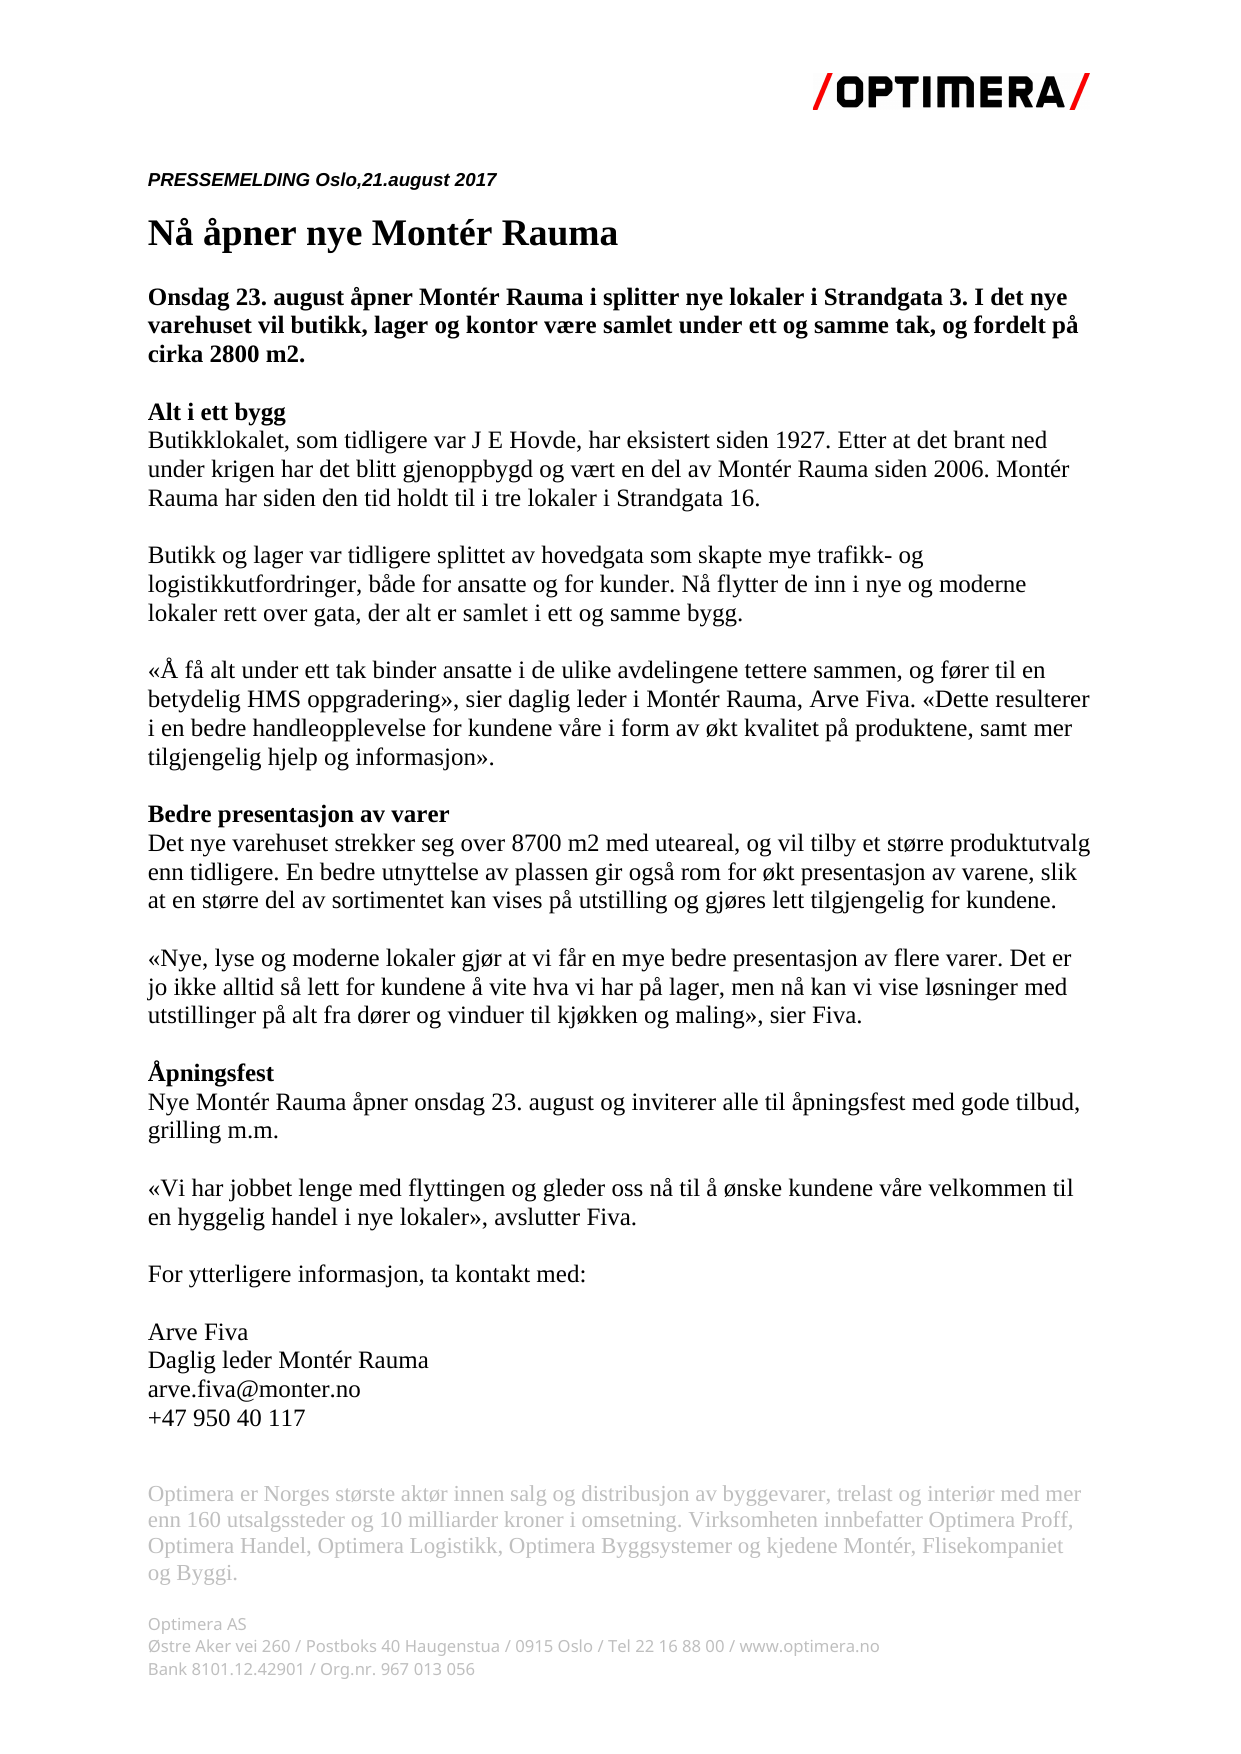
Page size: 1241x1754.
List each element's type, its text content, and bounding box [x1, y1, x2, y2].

text Daglig leder Montér Rauma [148, 1346, 1093, 1374]
picture [812, 73, 1090, 110]
text Butikk og lager var tidligere splittet av hovedgata som skapte mye trafikk- og logistikkutfordringer, både for ansatte og for kunder. Nå flytter de inn i nye og moderne lokaler rett over gata, der alt er samlet i ett og samme bygg. [148, 541, 1093, 627]
text Nå åpner nye Montér Rauma [148, 210, 1093, 253]
text Optimera er Norges største aktør innen salg og distribusjon av byggevarer, trelast og interiør med mer enn 160 utsalgssteder og 10 milliarder kroner i omsetning. Virksomheten innbefatter Optimera Proff, Optimera Handel, Optimera Logistikk, Optimera Byggsystemer og kjedene Montér, Flisekompaniet og Byggi. [148, 1480, 1093, 1585]
text Åpningsfest [148, 1058, 1093, 1087]
text +47 950 40 117 [148, 1403, 1093, 1432]
text Onsdag 23. august åpner Montér Rauma i splitter nye lokaler i Strandgata 3. I det nye varehuset vil butikk, lager og kontor være samlet under ett og samme tak, og fordelt på cirka 2800 m2. [148, 282, 1093, 368]
text «Nye, lyse og moderne lokaler gjør at vi får en mye bedre presentasjon av flere varer. Det er jo ikke alltid så lett for kundene å vite hva vi har på lager, men nå kan vi vise løsninger med utstillinger på alt fra dører og vinduer til kjøkken og maling», sier Fiva. [148, 943, 1093, 1029]
text «Vi har jobbet lenge med flyttingen og gleder oss nå til å ønske kundene våre velkommen til en hyggelig handel i nye lokaler», avslutter Fiva. [148, 1173, 1093, 1231]
text For ytterligere informasjon, ta kontakt med: [148, 1259, 1093, 1288]
text Arve Fiva [148, 1317, 1093, 1346]
text PRESSEMELDING Oslo,21.august 2017 [148, 169, 1093, 191]
text «Å få alt under ett tak binder ansatte i de ulike avdelingene tettere sammen, og fører til en betydelig HMS oppgradering», sier daglig leder i Montér Rauma, Arve Fiva. «Dette resulterer i en bedre handleopplevelse for kundene våre i form av økt kvalitet på produktene, samt mer tilgjengelig hjelp og informasjon». [148, 656, 1093, 771]
text Alt i ett bygg [148, 397, 1093, 426]
text Bedre presentasjon av varer [148, 799, 1093, 828]
text Det nye varehuset strekker seg over 8700 m2 med uteareal, og vil tilby et større produktutvalg enn tidligere. En bedre utnyttelse av plassen gir også rom for økt presentasjon av varene, slik at en større del av sortimentet kan vises på utstilling og gjøres lett tilgjengelig for kundene. [148, 828, 1093, 914]
text Butikklokalet, som tidligere var J E Hovde, har eksistert siden 1927. Etter at det brant ned under krigen har det blitt gjenoppbygd og vært en del av Montér Rauma siden 2006. Montér Rauma har siden den tid holdt til i tre lokaler i Strandgata 16. [148, 426, 1093, 512]
text Nye Montér Rauma åpner onsdag 23. august og inviterer alle til åpningsfest med gode tilbud, grilling m.m. [148, 1087, 1093, 1144]
text arve.fiva@monter.no [148, 1374, 1093, 1403]
